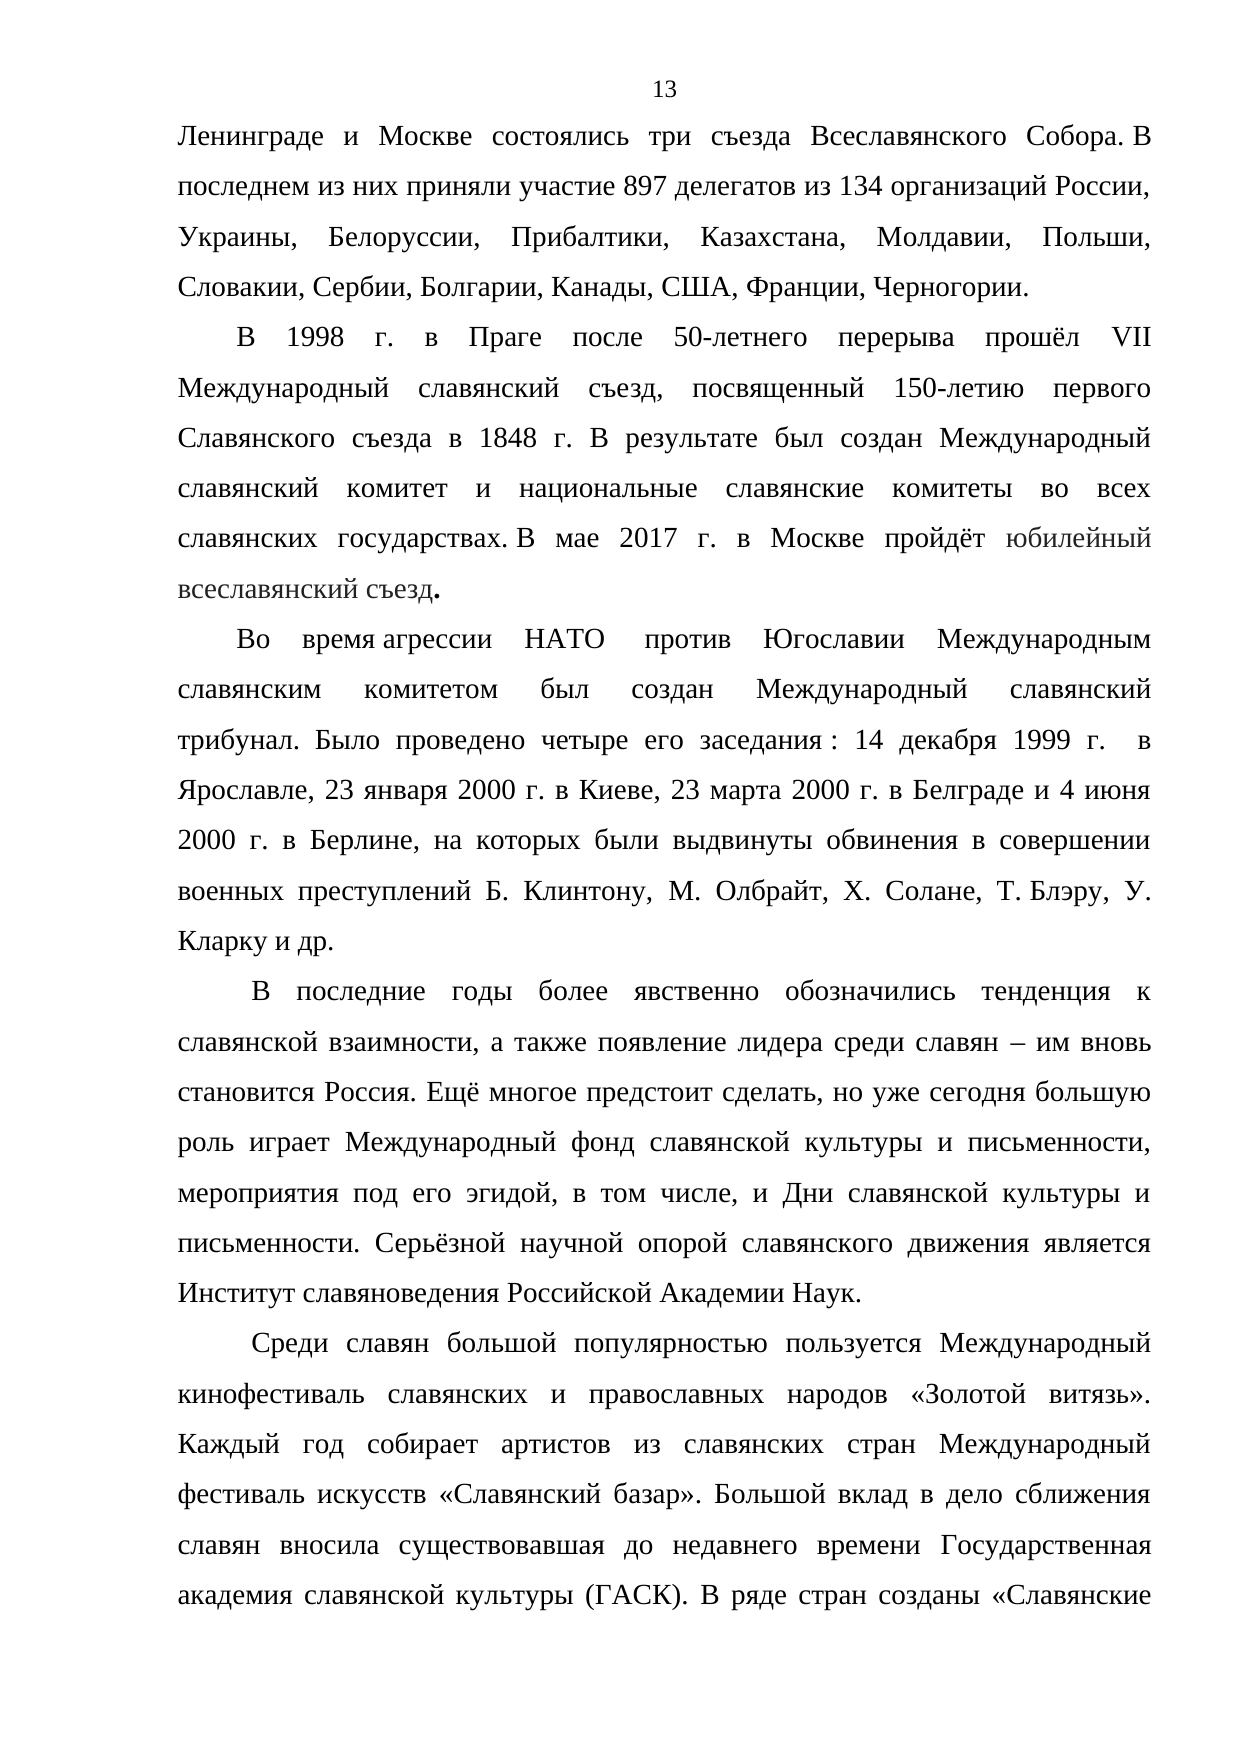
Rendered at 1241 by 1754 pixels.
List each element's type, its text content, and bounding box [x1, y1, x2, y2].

text В 1998 г. в Праге после 50-летнего перерыва прошёл VII Международный славянский съезд, посвященный 150-летию первого Славянского съезда в 1848 г. В результате был создан Международный славянский комитет и национальные славянские комитеты во всех славянских государствах. В мае 2017 г. в Москве пройдёт юбилейный всеславянский съезд. [177, 319, 1152, 604]
text В последние годы более явственно обозначились тенденция к славянской взаимности, а также появление лидера среди славян – им вновь становится Россия. Ещё многое предстоит сделать, но уже сегодня большую роль играет международный фонд славянской культуры и письменности, мероприятия под его эгидой, в том числе, и Дни славянской культуры и письменности. Серьёзной научной опорой славянского движения является Институт славяноведения Российской Академии Наук. [177, 973, 1152, 1309]
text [177, 118, 1152, 303]
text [177, 1326, 1152, 1611]
text Во время агрессии НАТО против Югославии Международным славянским комитетом был создан Международный славянский трибунал. Было проведено четыре его заседания : 14 декабря 1999 г. в Ярославле, 23 января 2000 г. в Киеве, 23 марта 2000 г. в Белграде и 4 июня 2000 г. в Берлине, на которых были выдвинуты обвинения в совершении военных преступлений Б. Клинтону, М. Олбрайт, Х. Солане, Т. Блэру, У. Кларку и др. [177, 621, 1152, 957]
